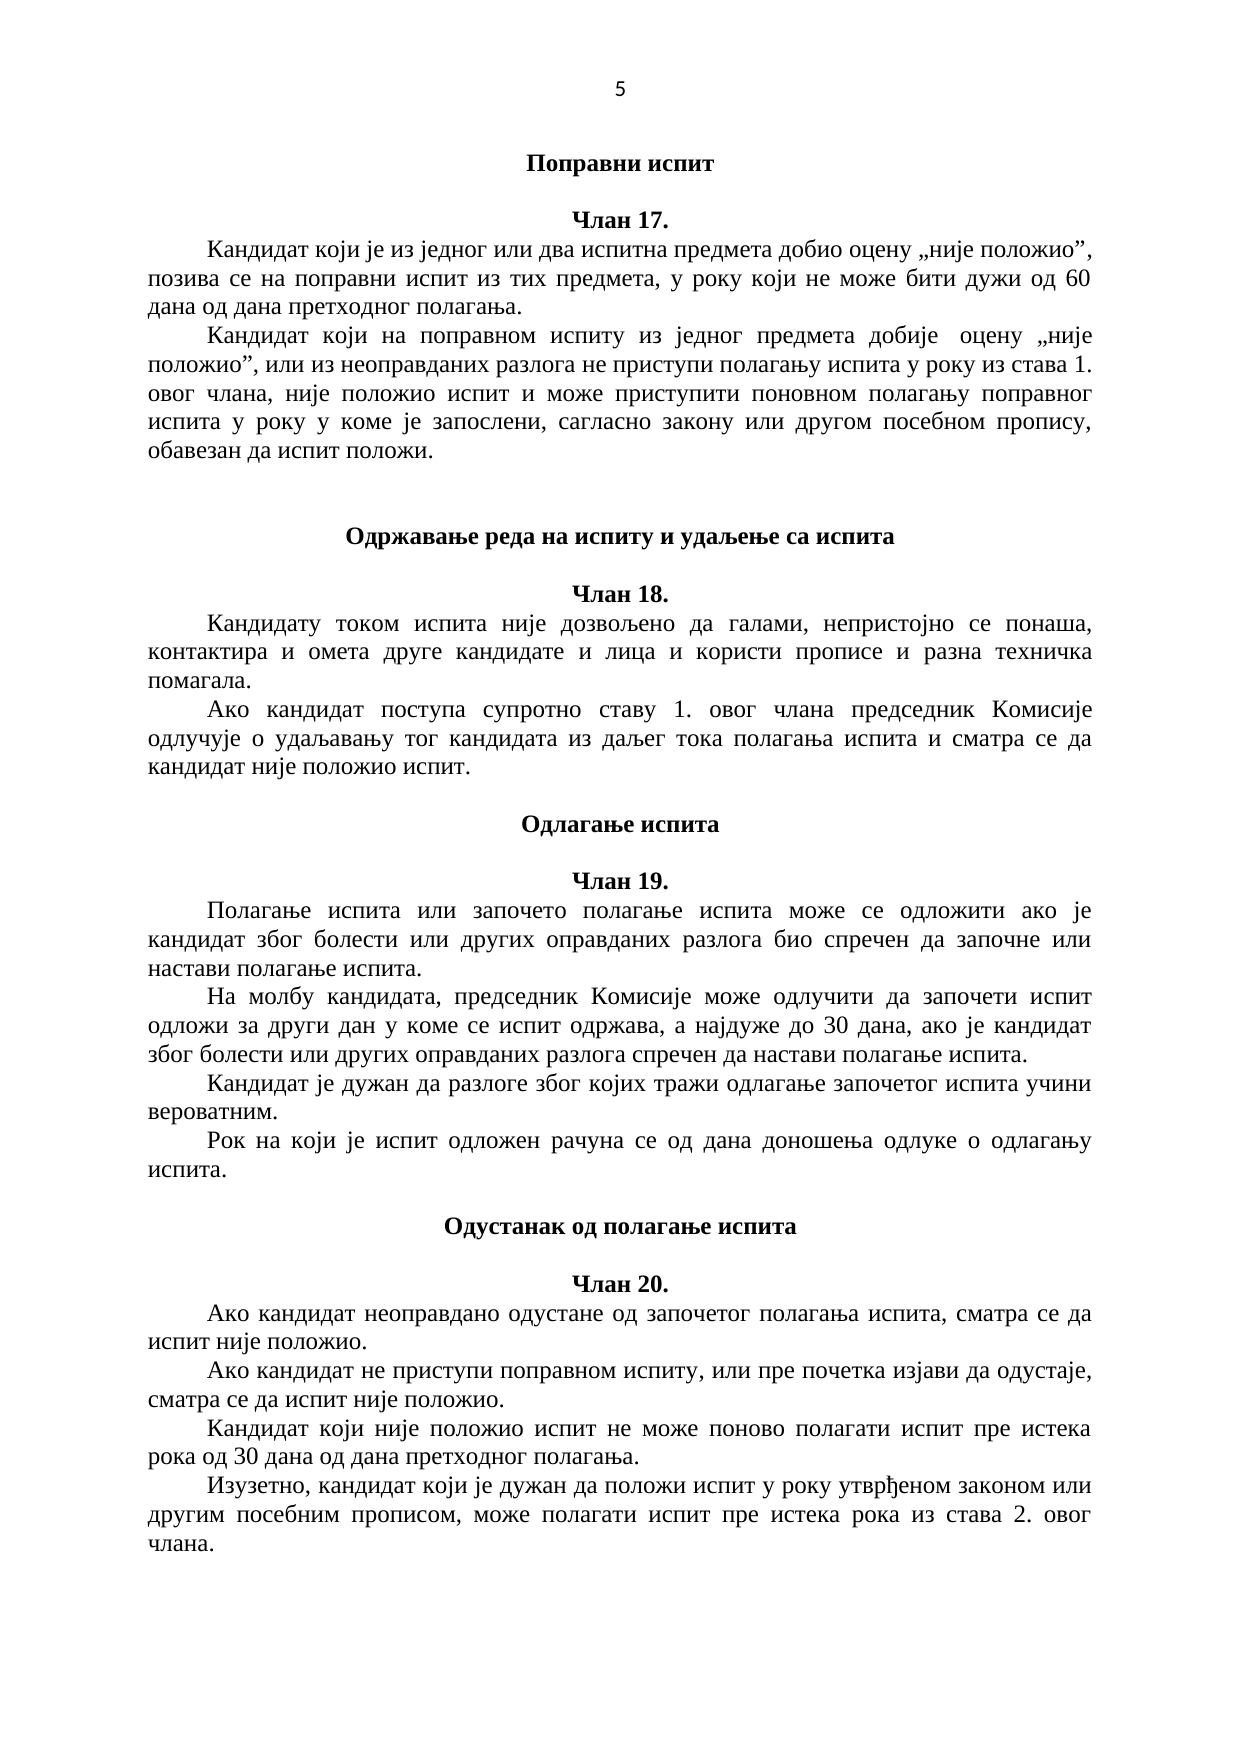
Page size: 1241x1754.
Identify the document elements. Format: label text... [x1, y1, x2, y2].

text Рок на који је испит одложен рачуна се од дана доношења одлуке о одлагању испита. [148, 1125, 1093, 1183]
text Члан 17. [148, 205, 1093, 234]
text Ако кандидат неоправдано одустане од започетог полагања испита, сматра се да испит није положио. [148, 1298, 1093, 1355]
text Ако кандидат поступа супротно ставу 1. овог члана председник Комисије одлучује о удаљавању тог кандидата из даљег тока полагања испита и сматра се да кандидат није положио испит. [148, 694, 1093, 780]
text Кандидат је дужан да разлоге због којих тражи одлагање започетог испита учини вероватним. [148, 1068, 1093, 1125]
text Члан 19. [148, 866, 1093, 895]
text Кандидат који није положио испит не може поново полагати испит пре истека рока од 30 дана од дана претходног полагања. [148, 1413, 1093, 1470]
text Кандидату током испита није дозвољено да галами, непристојно се понаша, контактира и омета друге кандидате и лица и користи прописе и разна техничка помагала. [148, 608, 1093, 694]
text Изузетно, кандидат који је дужан да положи испит у року утврђеном законом или другим посебним прописом, може полагати испит пре истека рока из става 2. овог члана. [148, 1470, 1093, 1556]
text Кандидат који на поправном испиту из једног предмета добије оцену „није положио”, или из неоправданих разлога не приступи полагању испита у року из става 1. овог члана, није положио испит и може приступити поновном полагању поправног испита у року у коме је запослени, сагласно закону или другом посебном пропису, обавезан да испит положи. [148, 320, 1093, 464]
text Одлагање испита [148, 809, 1093, 838]
text Одржавање реда на испиту и удаљење са испита [148, 521, 1093, 550]
text Поправни испит [148, 148, 1093, 176]
text Члан 20. [148, 1269, 1093, 1298]
text Одустанак од полагање испита [148, 1211, 1093, 1240]
text Члан 18. [148, 579, 1093, 608]
text Полагање испита или започето полагање испита може се одложити ако је кандидат због болести или других оправданих разлога био спречен да започне или настави полагање испита. [148, 895, 1093, 981]
text На молбу кандидата, председник Комисије може одлучити да започети испит одложи за други дан у коме се испит одржава, а најдуже до 30 дана, ако је кандидат због болести или других оправданих разлога спречен да настави полагање испита. [148, 981, 1093, 1068]
text Ако кандидат не приступи поправном испиту, или пре почетка изјави да одустаје, сматра се да испит није положио. [148, 1355, 1093, 1413]
text Кандидат који је из једног или два испитна предмета добио оцену „није положио”, позива се на поправни испит из тих предмета, у року који не може бити дужи од 60 дана од дана претходног полагања. [148, 234, 1093, 320]
